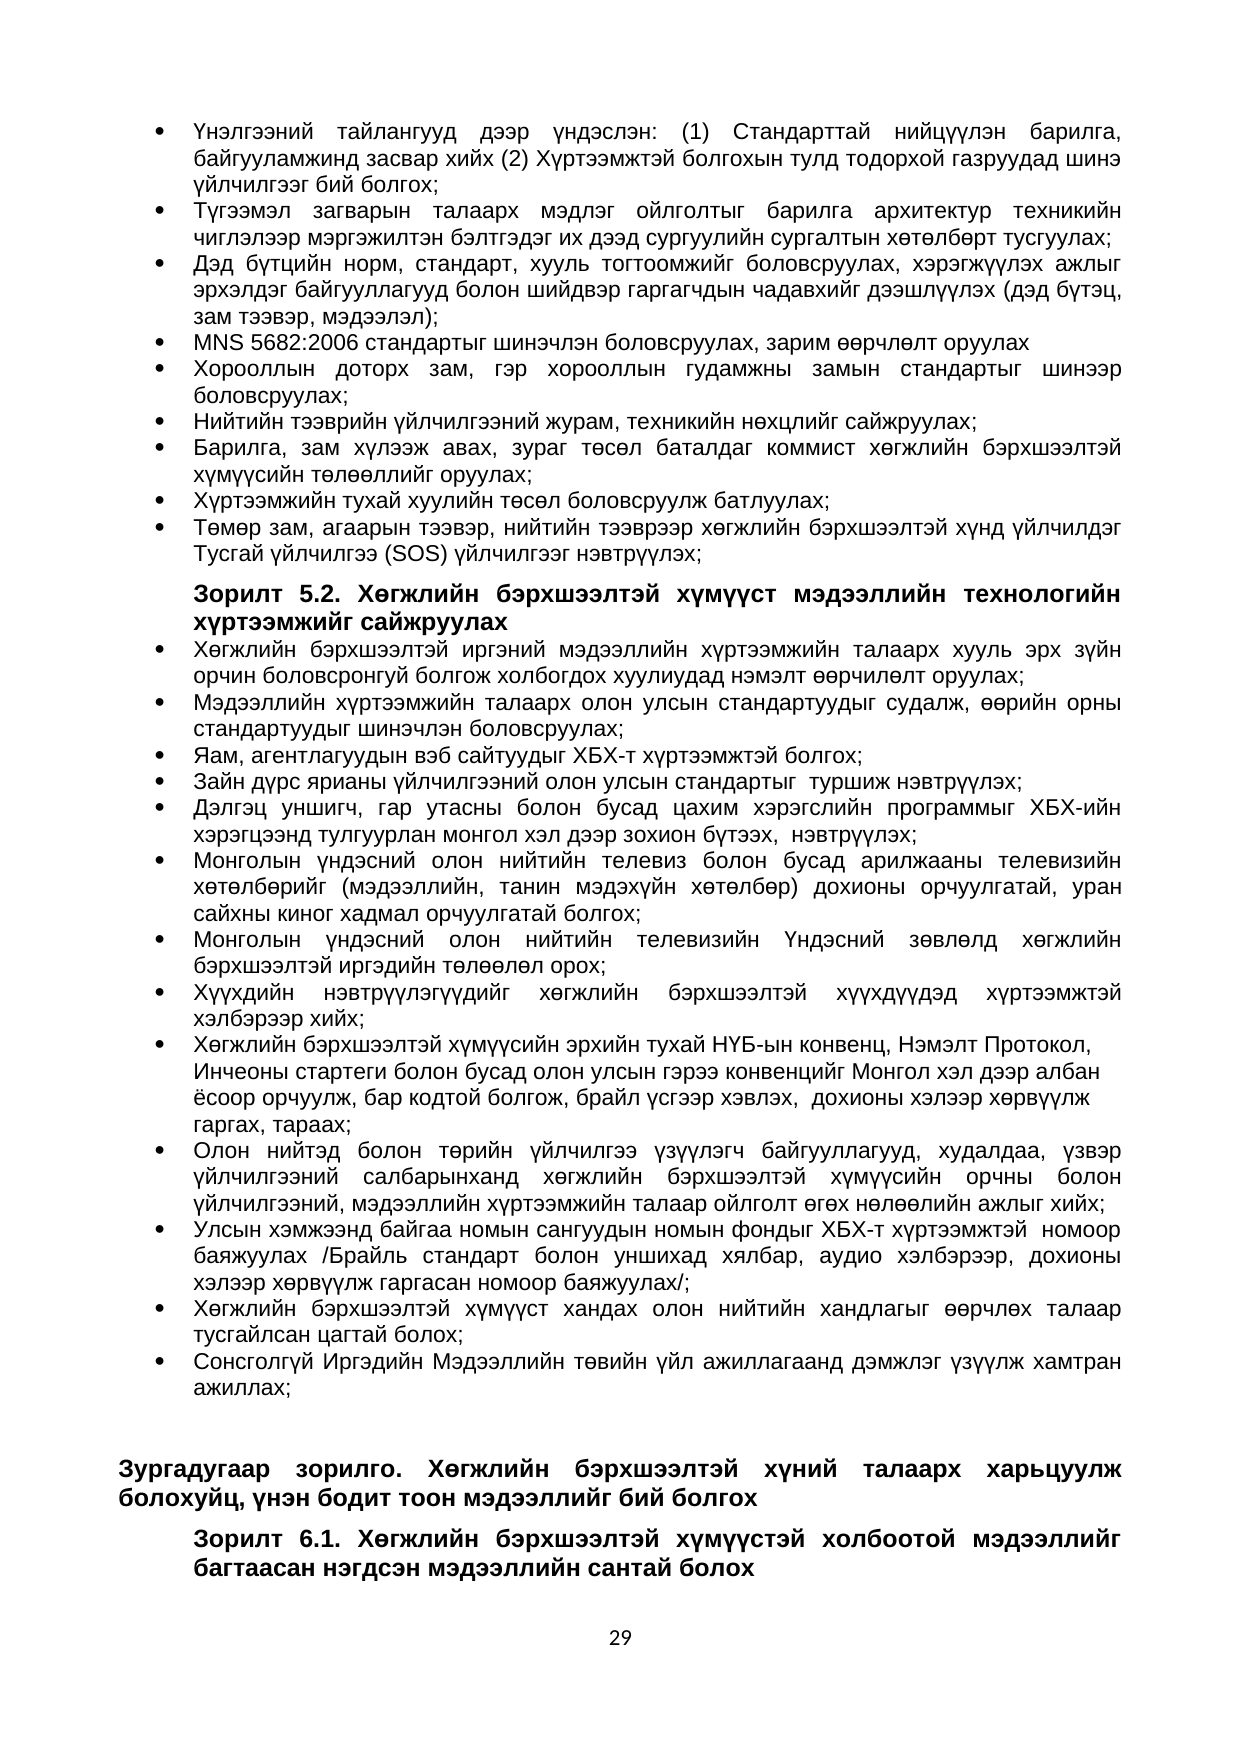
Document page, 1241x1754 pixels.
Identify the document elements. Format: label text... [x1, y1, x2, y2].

list Төмөр зам, агаарын тээвэр, нийтийн тээврээр хөгжлийн бэрхшээлтэй хүнд үйлчилдэг Тусгай үйлчилгээ (SOS) үйлчилгээг нэвтрүүлэх; [156, 513, 1122, 566]
list Үнэлгээний тайлангууд дээр үндэслэн: (1) Стандарттай нийцүүлэн барилга, байгууламжинд засвар хийх (2) Хүртээмжтэй болгохын тулд тодорхой газруудад шинэ үйлчилгээг бий болгох; [156, 118, 1122, 197]
list Монголын үндэсний олон нийтийн телевиз болон бусад арилжааны телевизийн хөтөлбөрийг (мэдээллийн, танин мэдэхүйн хөтөлбөр) дохионы орчуулгатай, уран сайхны киног хадмал орчуулгатай болгох; [156, 847, 1122, 926]
list Хүүхдийн нэвтрүүлэгүүдийг хөгжлийн бэрхшээлтэй хүүхдүүдэд хүртээмжтэй хэлбэрээр хийх; [156, 979, 1122, 1031]
list Дэлгэц уншигч, гар утасны болон бусад цахим хэрэгслийн программыг ХБХ-ийн хэрэгцээнд тулгуурлан монгол хэл дээр зохион бүтээх, нэвтрүүлэх; [156, 794, 1122, 847]
list Зайн дүрс ярианы үйлчилгээний олон улсын стандартыг туршиж нэвтрүүлэх; [156, 768, 1122, 794]
list Монголын үндэсний олон нийтийн телевизийн Үндэсний зөвлөлд хөгжлийн бэрхшээлтэй иргэдийн төлөөлөл орох; [156, 926, 1122, 979]
list MNS 5682:2006 стандартыг шинэчлэн боловсруулах, зарим өөрчлөлт оруулах [156, 329, 1122, 355]
list Дэд бүтцийн норм, стандарт, хууль тогтоомжийг боловсруулах, хэрэгжүүлэх ажлыг эрхэлдэг байгууллагууд болон шийдвэр гаргагчдын чадавхийг дээшлүүлэх (дэд бүтэц, зам тээвэр, мэдээлэл); [156, 250, 1122, 329]
text Зургадугаар зорилго. Хөгжлийн бэрхшээлтэй хүний талаарх харьцуулж болохуйц, үнэн бодит тоон мэдээллийг бий болгох [118, 1454, 1122, 1512]
list Хөгжлийн бэрхшээлтэй хүмүүсийн эрхийн тухай НҮБ-ын конвенц, Нэмэлт Протокол, Инчеоны стартеги болон бусад олон улсын гэрээ конвенцийг Монгол хэл дээр албан ёсоор орчуулж, бар кодтой болгож, брайл үсгээр хэвлэх, дохионы хэлээр хөрвүүлж гаргах, тараах; [156, 1031, 1122, 1137]
list Сонсголгүй Иргэдийн Мэдээллийн төвийн үйл ажиллагаанд дэмжлэг үзүүлж хамтран ажиллах; [156, 1348, 1122, 1400]
list Хөгжлийн бэрхшээлтэй хүмүүст хандах олон нийтийн хандлагыг өөрчлөх талаар тусгайлсан цагтай болох; [156, 1295, 1122, 1348]
list Түгээмэл загварын талаарх мэдлэг ойлголтыг барилга архитектур техникийн чиглэлээр мэргэжилтэн бэлтгэдэг их дээд сургуулийн сургалтын хөтөлбөрт тусгуулах; [156, 197, 1122, 250]
list Барилга, зам хүлээж авах, зураг төсөл баталдаг коммист хөгжлийн бэрхшээлтэй хүмүүсийн төлөөллийг оруулах; [156, 434, 1122, 487]
list Яам, агентлагуудын вэб сайтуудыг ХБХ-т хүртээмжтэй болгох; [156, 742, 1122, 768]
list Мэдээллийн хүртээмжийн талаарх олон улсын стандартуудыг судалж, өөрийн орны стандартуудыг шинэчлэн боловсруулах; [156, 689, 1122, 742]
list Улсын хэмжээнд байгаа номын сангуудын номын фондыг ХБХ-т хүртээмжтэй номоор баяжуулах /Брайль стандарт болон уншихад хялбар, аудио хэлбэрээр, дохионы хэлээр хөрвүүлж гаргасан номоор баяжуулах/; [156, 1216, 1122, 1295]
list Олон нийтэд болон төрийн үйлчилгээ үзүүлэгч байгууллагууд, худалдаа, үзвэр үйлчилгээний салбарынханд хөгжлийн бэрхшээлтэй хүмүүсийн орчны болон үйлчилгээний, мэдээллийн хүртээмжийн талаар ойлголт өгөх нөлөөлийн ажлыг хийх; [156, 1137, 1122, 1216]
list Хорооллын доторх зам, гэр хорооллын гудамжны замын стандартыг шинээр боловсруулах; [156, 355, 1122, 408]
list Хүртээмжийн тухай хуулийн төсөл боловсруулж батлуулах; [156, 487, 1122, 513]
text Зорилт 6.1. Хөгжлийн бэрхшээлтэй хүмүүстэй холбоотой мэдээллийг багтаасан нэгдсэн мэдээллийн сантай болох [193, 1524, 1122, 1582]
text Зорилт 5.2. Хөгжлийн бэрхшээлтэй хүмүүст мэдээллийн технологийн хүртээмжийг сайжруулах [193, 579, 1122, 636]
list Нийтийн тээврийн үйлчилгээний журам, техникийн нөхцлийг сайжруулах; [156, 408, 1122, 434]
list Хөгжлийн бэрхшээлтэй иргэний мэдээллийн хүртээмжийн талаарх хууль эрх зүйн орчин боловсронгуй болгож холбогдох хуулиудад нэмэлт өөрчилөлт оруулах; [156, 636, 1122, 689]
